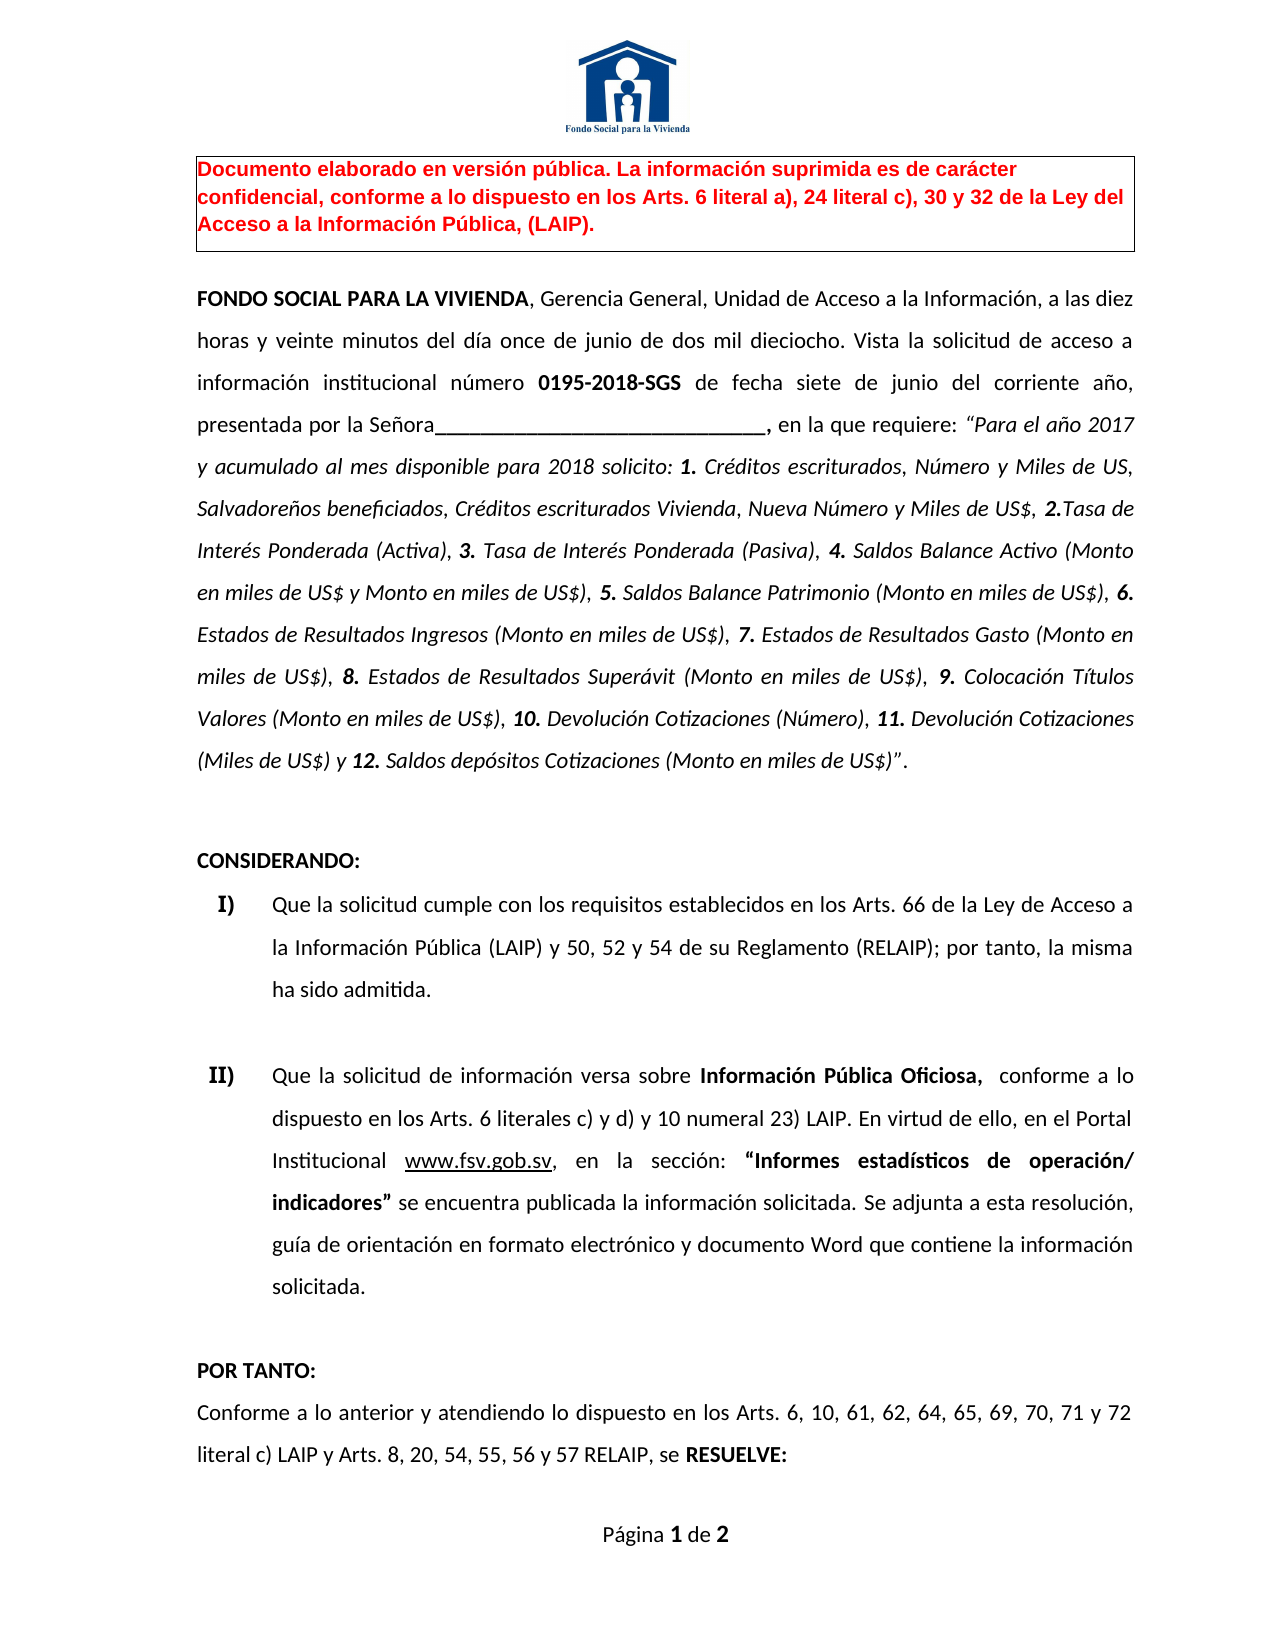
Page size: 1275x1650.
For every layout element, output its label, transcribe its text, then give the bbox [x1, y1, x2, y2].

text Documento elaborado en versión pública. La información suprimida es de carácter confidencial, conforme a lo dispuesto en los Arts. 6 literal a), 24 literal c), 30 y 32 de la Ley del Acceso a la Información Pública, (LAIP). [197, 157, 1134, 251]
list Que la solicitud cumple con los requisitos establecidos en los Arts. 66 de la Ley de Acceso a la Información Pública (LAIP) y 50, 52 y 54 de su Reglamento (RELAIP); por tanto, la misma ha sido admitida. [234, 888, 1134, 1003]
text FONDO SOCIAL PARA LA VIVIENDA, Gerencia General, Unidad de Acceso a la Información, a las diez horas y veinte minutos del día once de junio de dos mil dieciocho. Vista la solicitud de acceso a información institucional número 0195-2018-SGS de fecha siete de junio del corriente año, presentada por la Señora_____________________________, en la que requiere: “Para el año 2017 y acumulado al mes disponible para 2018 solicito: 1. Créditos escriturados, Número y Miles de US, Salvadoreños beneficiados, Créditos escriturados Vivienda, Nueva Número y Miles de US$, 2.Tasa de Interés Ponderada (Activa), 3. Tasa de Interés Ponderada (Pasiva), 4. Saldos Balance Activo (Monto en miles de US$ y Monto en miles de US$), 5. Saldos Balance Patrimonio (Monto en miles de US$), 6. Estados de Resultados Ingresos (Monto en miles de US$), 7. Estados de Resultados Gasto (Monto en miles de US$), 8. Estados de Resultados Superávit (Monto en miles de US$), 9. Colocación Títulos Valores (Monto en miles de US$), 10. Devolución Cotizaciones (Número), 11. Devolución Cotizaciones (Miles de US$) y 12. Saldos depósitos Cotizaciones (Monto en miles de US$)”. [197, 284, 1134, 774]
text POR TANTO: [197, 1356, 1134, 1384]
text Conforme a lo anterior y atendiendo lo dispuesto en los Arts. 6, 10, 61, 62, 64, 65, 69, 70, 71 y 72 literal c) LAIP y Arts. 8, 20, 54, 55, 56 y 57 RELAIP, se RESUELVE: [197, 1398, 1134, 1468]
picture [566, 40, 690, 134]
text CONSIDERANDO: [197, 846, 1134, 874]
list Que la solicitud de información versa sobre Información Pública Oficiosa, conforme a lo dispuesto en los Arts. 6 literales c) y d) y 10 numeral 23) LAIP. En virtud de ello, en el Portal Institucional www.fsv.gob.sv, en la sección: “Informes estadísticos de operación/ indicadores” se encuentra publicada la información solicitada. Se adjunta a esta resolución, guía de orientación en formato electrónico y documento Word que contiene la información solicitada. [234, 1059, 1134, 1300]
